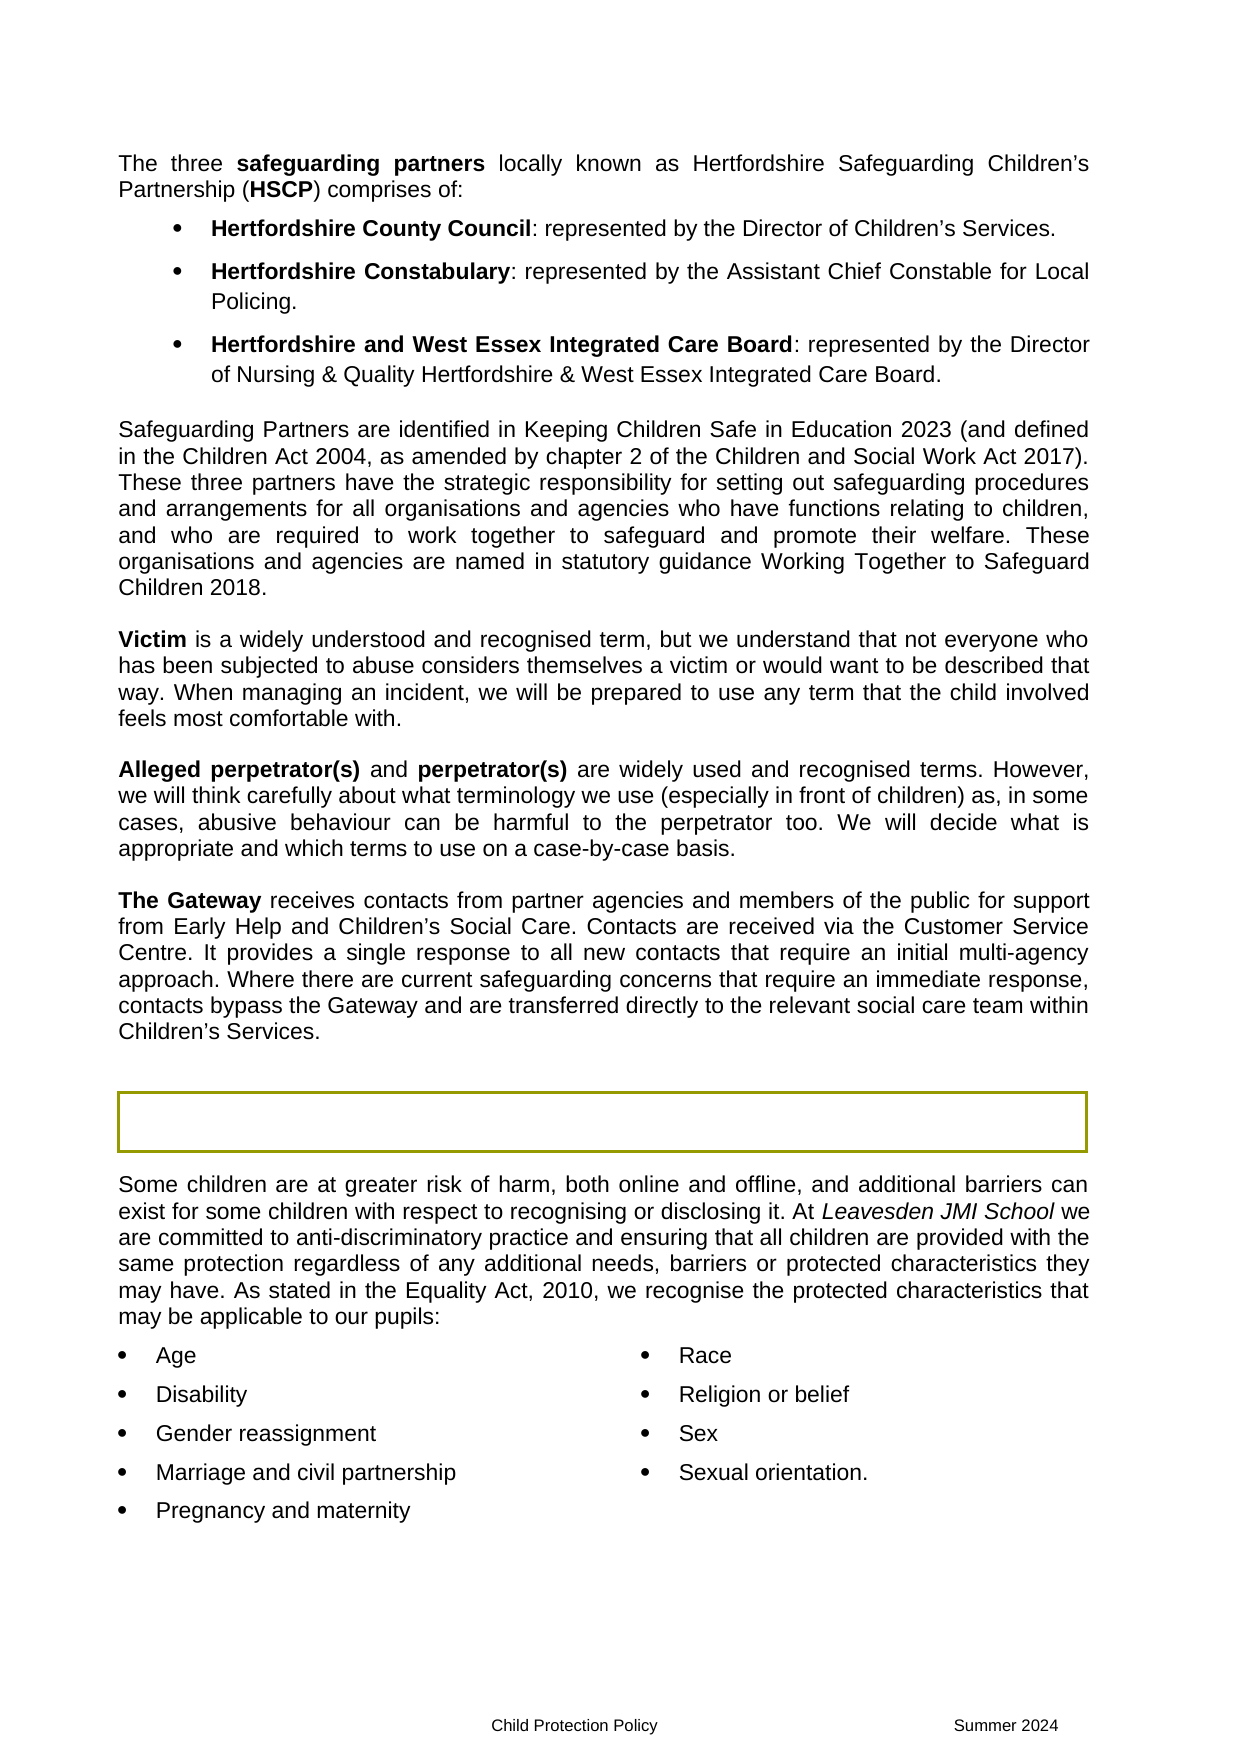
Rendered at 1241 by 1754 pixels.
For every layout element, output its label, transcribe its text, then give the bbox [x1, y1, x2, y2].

text Victim is a widely understood and recognised term, but we understand that not everyone who has been subjected to abuse considers themselves a victim or would want to be described that way. When managing an incident, we will be prepared to use any term that the child involved feels most comfortable with. [118, 626, 1090, 731]
list Hertfordshire Constabulary: represented by the Assistant Chief Constable for Local Policing. [173, 258, 1090, 314]
text Age [118, 1342, 567, 1368]
text Pregnancy and maternity [118, 1497, 567, 1524]
list Hertfordshire and West Essex Integrated Care Board: represented by the Director of Nursing & Quality Hertfordshire & West Essex Integrated Care Board. [173, 331, 1090, 387]
text Alleged perpetrator(s) and perpetrator(s) are widely used and recognised terms. However, we will think carefully about what terminology we use (especially in front of children) as, in some cases, abusive behaviour can be harmful to the perpetrator too. We will decide what is appropriate and which terms to use on a case-by-case basis. [118, 756, 1090, 862]
text The three safeguarding partners locally known as Hertfordshire Safeguarding Children’s Partnership (HSCP) comprises of: [118, 150, 1090, 203]
text Sex [641, 1420, 1090, 1446]
list Hertfordshire County Council: represented by the Director of Children’s Services. [173, 215, 1090, 242]
text Marriage and civil partnership [118, 1458, 567, 1485]
text Some children are at greater risk of harm, both online and offline, and additional barriers can exist for some children with respect to recognising or disclosing it. At Leavesden JMI School we are committed to anti-discriminatory practice and ensuring that all children are provided with the same protection regardless of any additional needs, barriers or protected characteristics they may have. As stated in the Equality Act, 2010, we recognise the protected characteristics that may be applicable to our pupils: [118, 1171, 1090, 1329]
text Race [641, 1342, 1090, 1368]
text The Gateway receives contacts from partner agencies and members of the public for support from Early Help and Children’s Social Care. Contacts are received via the Customer Service Centre. It provides a single response to all new contacts that require an initial multi-agency approach. Where there are current safeguarding concerns that require an immediate response, contacts bypass the Gateway and are transferred directly to the relevant social care team within Children’s Services. [118, 887, 1090, 1045]
text Disability [118, 1381, 567, 1407]
text Religion or belief [641, 1381, 1090, 1407]
text Sexual orientation. [641, 1458, 1090, 1485]
text Gender reassignment [118, 1420, 567, 1446]
text Safeguarding Partners are identified in Keeping Children Safe in Education 2023 (and defined in the Children Act 2004, as amended by chapter 2 of the Children and Social Work Act 2017). These three partners have the strategic responsibility for setting out safeguarding procedures and arrangements for all organisations and agencies who have functions relating to children, and who are required to work together to safeguard and promote their welfare. These organisations and agencies are named in statutory guidance Working Together to Safeguard Children 2018. [118, 416, 1090, 601]
